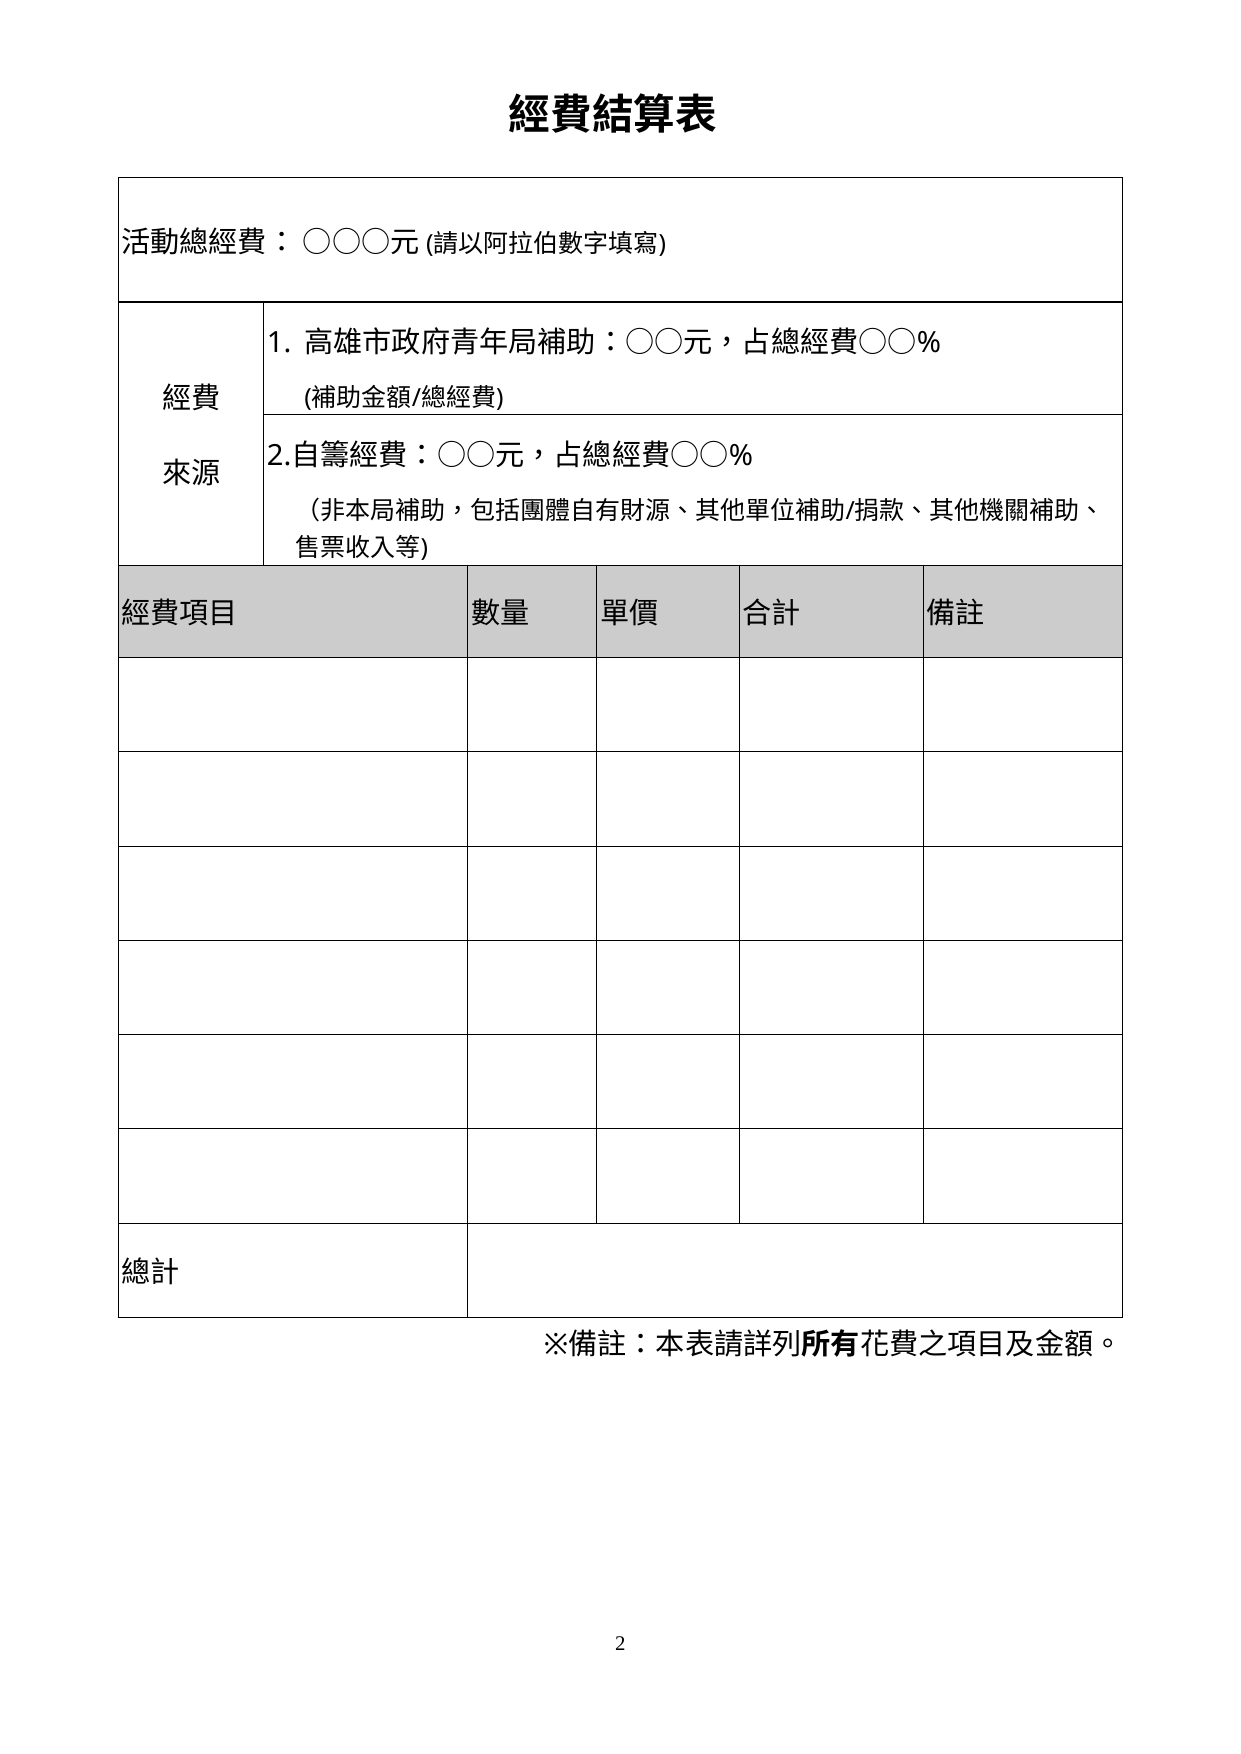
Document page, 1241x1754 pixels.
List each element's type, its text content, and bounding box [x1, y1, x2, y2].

table_cell [924, 658, 1122, 751]
table_cell [597, 941, 739, 1034]
table_cell [119, 847, 467, 940]
table_cell [924, 847, 1122, 940]
table_cell [468, 1035, 596, 1128]
table_cell 合計 [740, 566, 923, 657]
table_cell 經費 來源 [119, 303, 263, 564]
table_cell [740, 752, 923, 846]
table_cell 單價 [597, 566, 739, 657]
table_cell [468, 752, 596, 846]
table_header 活動總經費： ○○○元 (請以阿拉伯數字填寫) [119, 178, 1122, 301]
table_cell [740, 658, 923, 751]
table_cell [468, 658, 596, 751]
table_cell [924, 752, 1122, 846]
text ※備註：本表請詳列所有花費之項目及金額。 [148, 1318, 1122, 1364]
table_cell [740, 1035, 923, 1128]
table_cell 經費項目 [119, 566, 467, 657]
table_cell [597, 847, 739, 940]
table_cell [740, 1129, 923, 1223]
table_cell 總計 [119, 1224, 467, 1317]
table_cell [119, 941, 467, 1034]
table_cell [468, 1224, 1122, 1317]
table_cell [924, 941, 1122, 1034]
table_cell 數量 [468, 566, 596, 657]
table_cell 2.自籌經費：○○元，占總經費○○% （非本局補助，包括團體自有財源、其他單位補助/捐款、其他機關補助、售票收入等) [264, 415, 1122, 564]
table_cell 備註 [924, 566, 1122, 657]
table_cell [468, 847, 596, 940]
table_cell [740, 941, 923, 1034]
table_cell [597, 1035, 739, 1128]
table_cell 高雄市政府青年局補助：○○元，占總經費○○% (補助金額/總經費) [264, 303, 1122, 414]
table_cell [468, 1129, 596, 1223]
table_cell [740, 847, 923, 940]
table_cell [597, 752, 739, 846]
table_cell [119, 1035, 467, 1128]
table_cell [119, 1129, 467, 1223]
table_cell [119, 752, 467, 846]
table_cell [597, 1129, 739, 1223]
table_cell [597, 658, 739, 751]
table_cell [924, 1035, 1122, 1128]
table_cell [468, 941, 596, 1034]
table_cell [924, 1129, 1122, 1223]
table_cell [119, 658, 467, 751]
text 經費結算表 [118, 88, 1108, 140]
